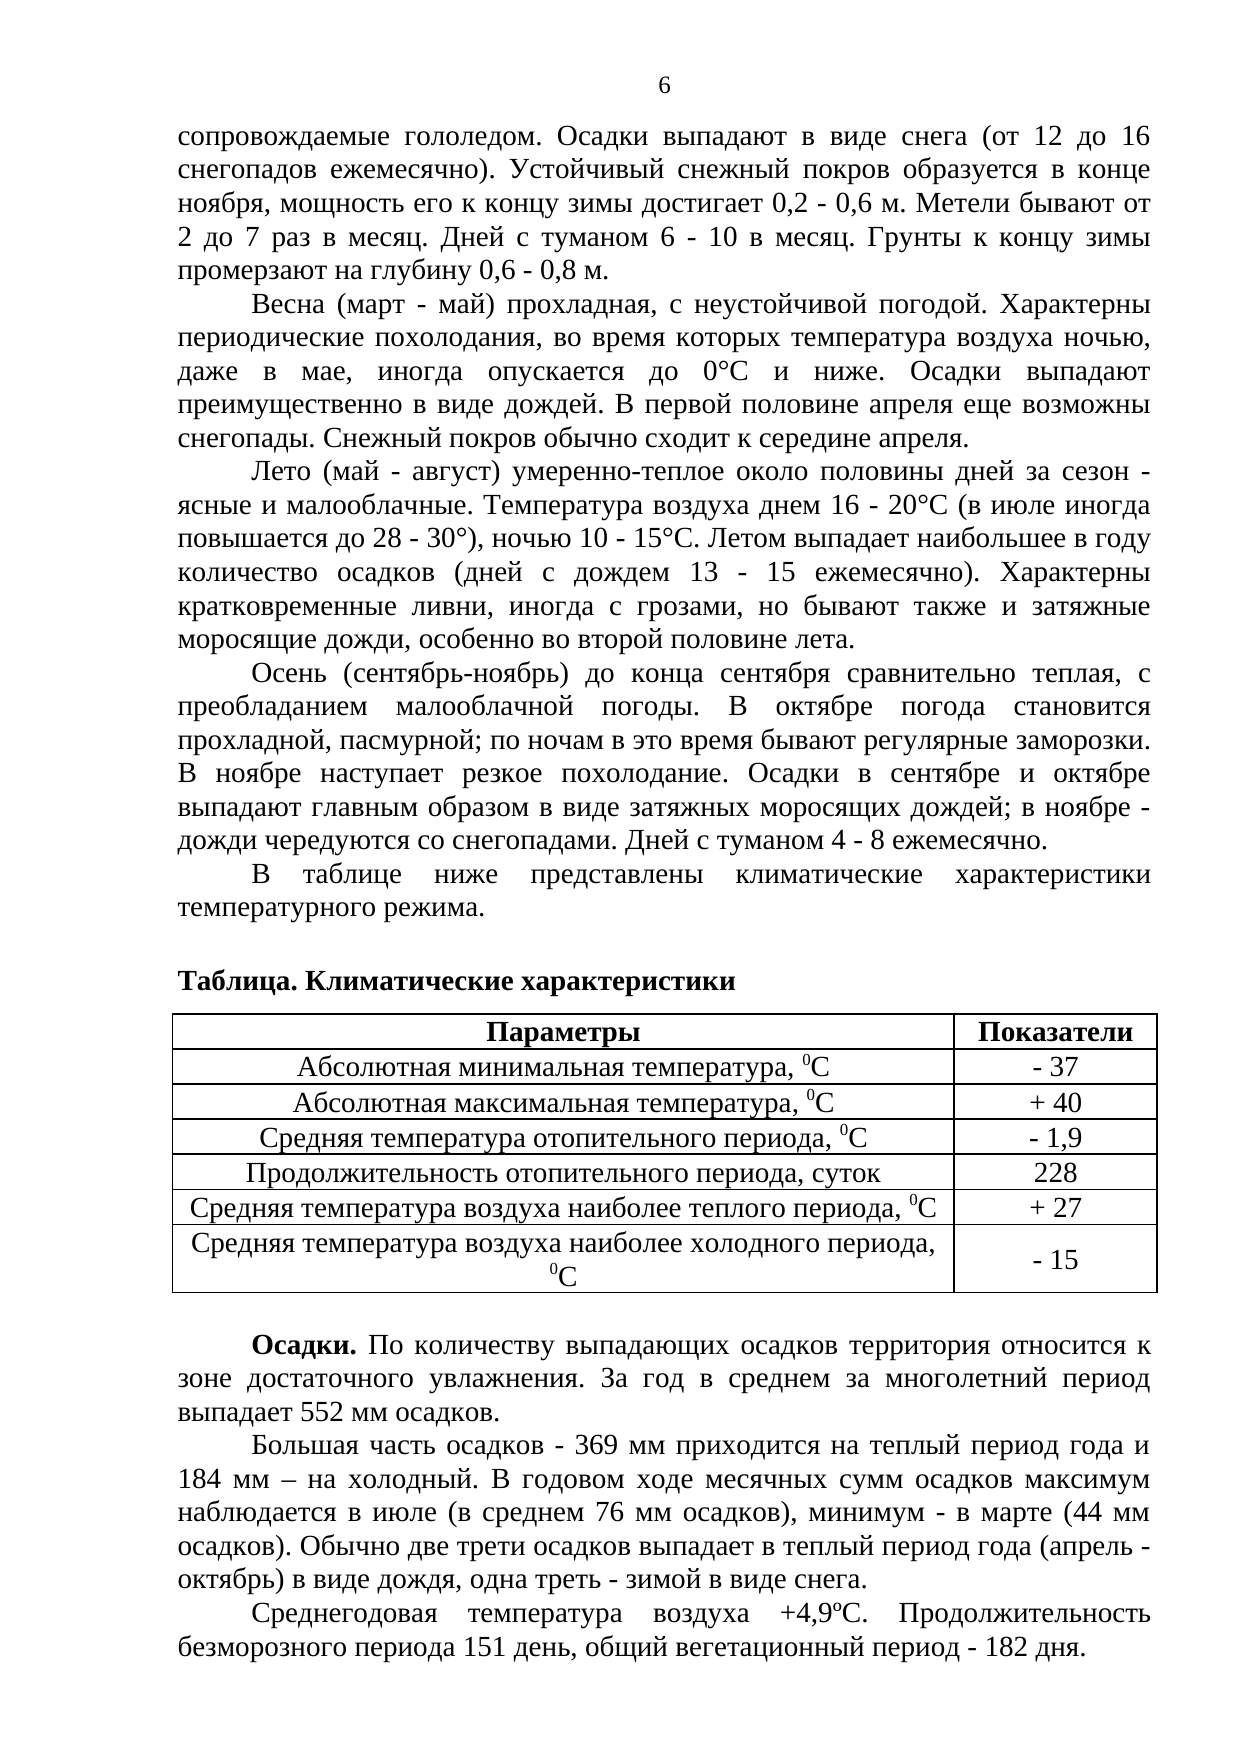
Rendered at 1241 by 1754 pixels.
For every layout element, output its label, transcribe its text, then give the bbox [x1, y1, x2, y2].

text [177, 118, 1152, 286]
table_cell 228 [955, 1155, 1156, 1188]
table_cell Абсолютная максимальная температура, 0С [173, 1085, 953, 1118]
table_cell Средняя температура воздуха наиболее холодного периода, 0С [173, 1225, 953, 1292]
table_cell + 27 [955, 1190, 1156, 1223]
table_cell Средняя температура отопительного периода, 0С [173, 1120, 953, 1153]
text Лето (май - август) умеренно-теплое около половины дней за сезон - ясные и малооблачные. Температура воздуха днем 16 - 20°С (в июле иногда повышается до 28 - 30°), ночью 10 - 15°С. Летом выпадает наибольшее в году количество осадков (дней с дождем 13 - 15 ежемесячно). Характерны кратковременные ливни, иногда с грозами, но бывают также и затяжные моросящие дожди, особенно во второй половине лета. [177, 453, 1152, 655]
text Большая часть осадков - 369 мм приходится на теплый период года и 184 мм – на холодный. В годовом ходе месячных сумм осадков максимум наблюдается в июле (в среднем 76 мм осадков), минимум - в марте (44 мм осадков). Обычно две трети осадков выпадает в теплый период года (апрель - октябрь) в виде дождя, одна треть - зимой в виде снега. [177, 1427, 1152, 1595]
table_cell Продолжительность отопительного периода, суток [173, 1155, 953, 1188]
text Таблица. Климатические характеристики [177, 963, 1152, 996]
table_cell - 15 [955, 1225, 1156, 1292]
table_cell Абсолютная минимальная температура, 0С [173, 1050, 953, 1083]
text Осадки. По количеству выпадающих осадков территория относится к зоне достаточного увлажнения. За год в среднем за многолетний период выпадает 552 мм осадков. [177, 1327, 1152, 1427]
table_cell - 1,9 [955, 1120, 1156, 1153]
text В таблице ниже представлены климатические характеристики температурного режима. [177, 856, 1152, 923]
table_header Показатели [955, 1015, 1156, 1048]
text Осень (сентябрь-ноябрь) до конца сентября сравнительно теплая, с преобладанием малооблачной погоды. В октябре погода становится прохладной, пасмурной; по ночам в это время бывают регулярные заморозки. В ноябре наступает резкое похолодание. Осадки в сентябре и октябре выпадают главным образом в виде затяжных моросящих дождей; в ноябре - дожди чередуются со снегопадами. Дней с туманом 4 - 8 ежемесячно. [177, 655, 1152, 856]
text Среднегодовая температура воздуха +4,9ºС. Продолжительность безморозного периода 151 день, общий вегетационный период - 182 дня. [177, 1595, 1152, 1662]
table_cell - 37 [955, 1050, 1156, 1083]
table_header Параметры [173, 1015, 953, 1048]
table_cell + 40 [955, 1085, 1156, 1118]
text Весна (март - май) прохладная, с неустойчивой погодой. Характерны периодические похолодания, во время которых температура воздуха ночью, даже в мае, иногда опускается до 0°С и ниже. Осадки выпадают преимущественно в виде дождей. В первой половине апреля еще возможны снегопады. Снежный покров обычно сходит к середине апреля. [177, 286, 1152, 453]
table_cell Средняя температура воздуха наиболее теплого периода, 0С [173, 1190, 953, 1223]
